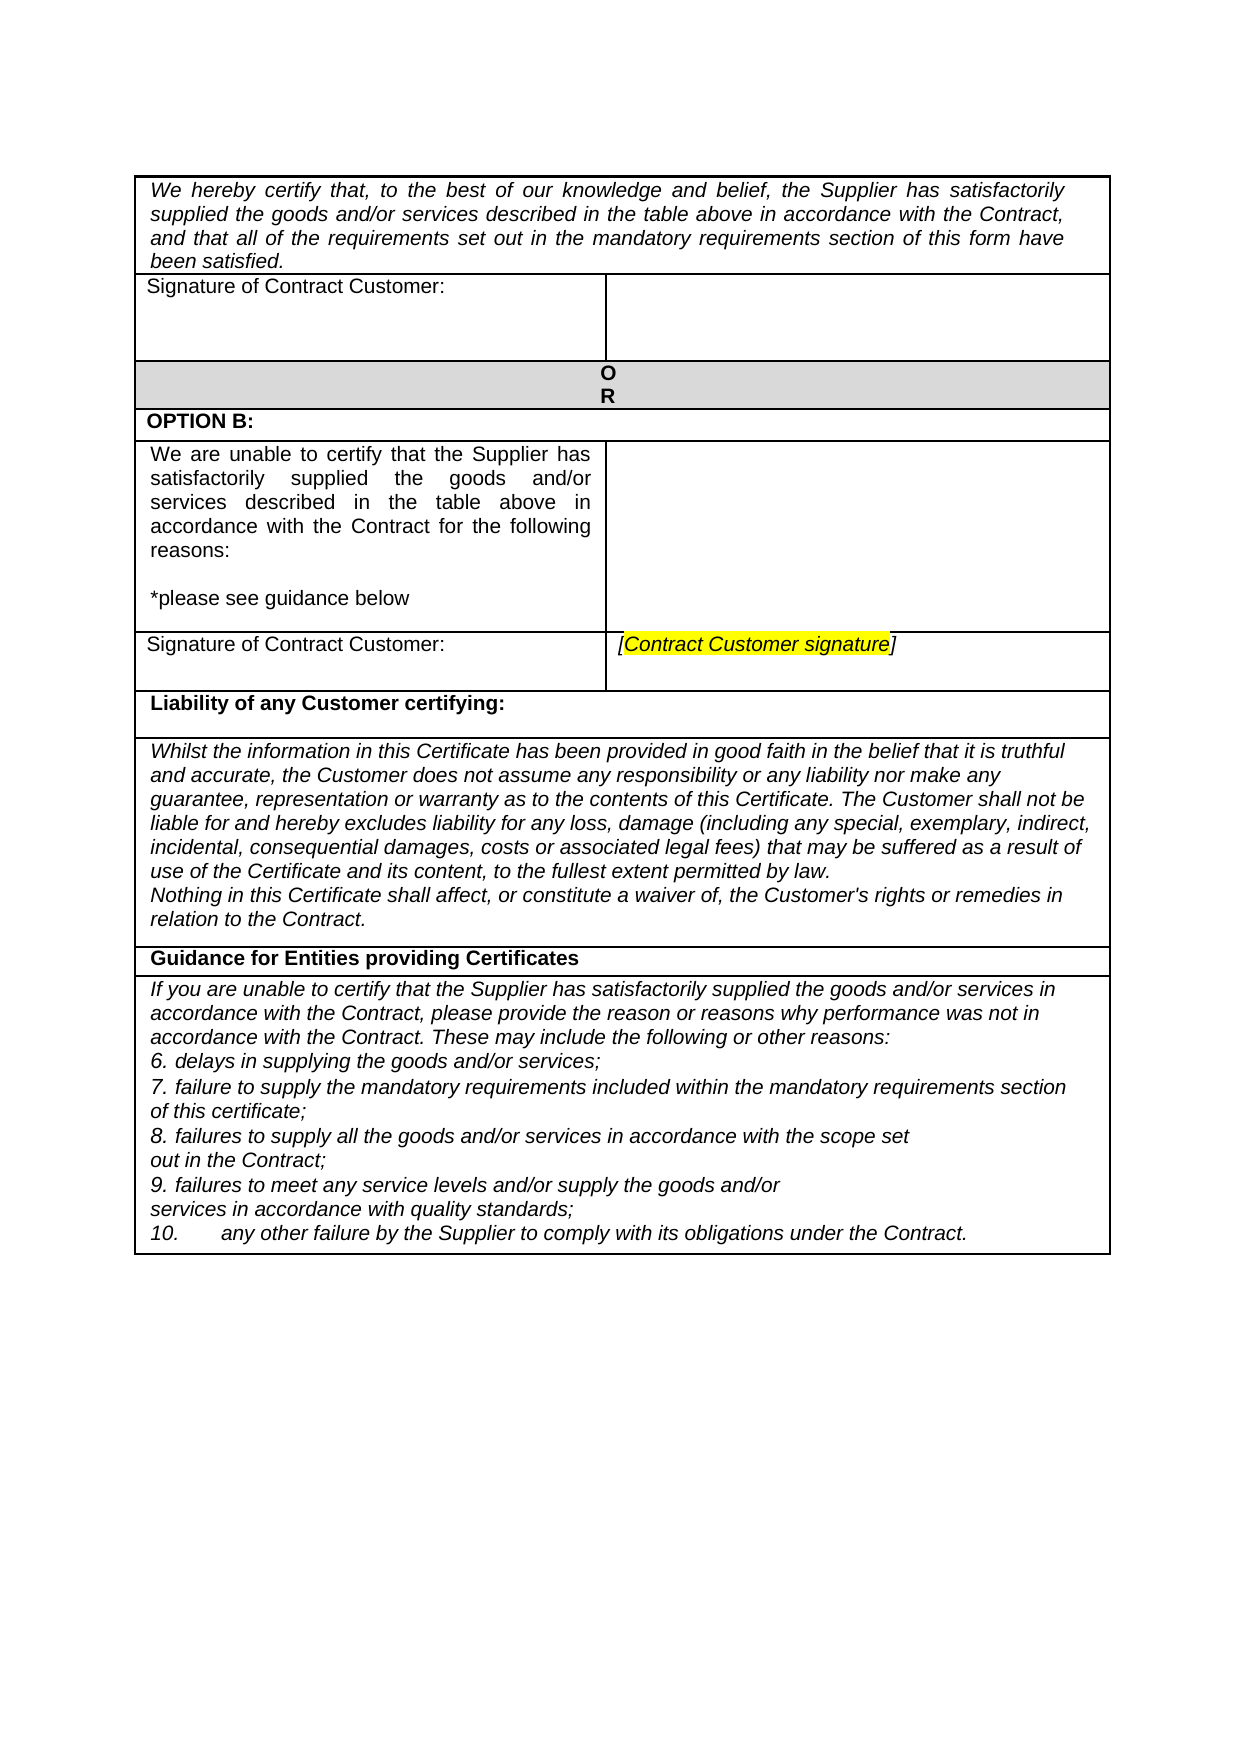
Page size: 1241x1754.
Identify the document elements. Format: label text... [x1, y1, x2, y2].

table_cell OPTION B: [136, 410, 1109, 440]
table_cell If you are unable to certify that the Supplier has satisfactorily supplied the goods and/or services in accordance with the Contract, please provide the reason or reasons why performance was not in accordance with the Contract. These may include the following or other reasons: delays in supplying the goods and/or services; failure to supply the mandatory requirements included within the mandatory requirements section of this certificate; failures to supply all the goods and/or services in accordance with the scope set out in the Contract; failures to meet any service levels and/or supply the goods and/or services in accordance with quality standards; any other failure by the Supplier to comply with its obligations under the Contract. [136, 977, 1109, 1253]
table_cell [607, 275, 1109, 360]
table_cell Signature of Contract Customer: [136, 633, 605, 690]
table_cell [607, 442, 1109, 631]
table_cell Signature of Contract Customer: [136, 275, 605, 360]
table_cell [Contract Customer signature] [607, 633, 1109, 690]
table_cell Liability of any Customer certifying: [136, 692, 1109, 737]
table_cell We are unable to certify that the Supplier has satisfactorily supplied the goods and/or services described in the table above in accordance with the Contract for the following reasons: *please see guidance below [136, 442, 605, 631]
table_cell OR [136, 362, 1109, 408]
table_cell Whilst the information in this Certificate has been provided in good faith in the belief that it is truthful and accurate, the Customer does not assume any responsibility or any liability nor make any guarantee, representation or warranty as to the contents of this Certificate. The Customer shall not be liable for and hereby excludes liability for any loss, damage (including any special, exemplary, indirect, incidental, consequential damages, costs or associated legal fees) that may be suffered as a result of use of the Certificate and its content, to the fullest extent permitted by law. Nothing in this Certificate shall affect, or constitute a waiver of, the Customer's rights or remedies in relation to the Contract. [136, 739, 1109, 946]
table_header We hereby certify that, to the best of our knowledge and belief, the Supplier has satisfactorily supplied the goods and/or services described in the table above in accordance with the Contract, and that all of the requirements set out in the mandatory requirements section of this form have been satisfied. [136, 178, 1109, 273]
table_cell Guidance for Entities providing Certificates [136, 948, 1109, 975]
